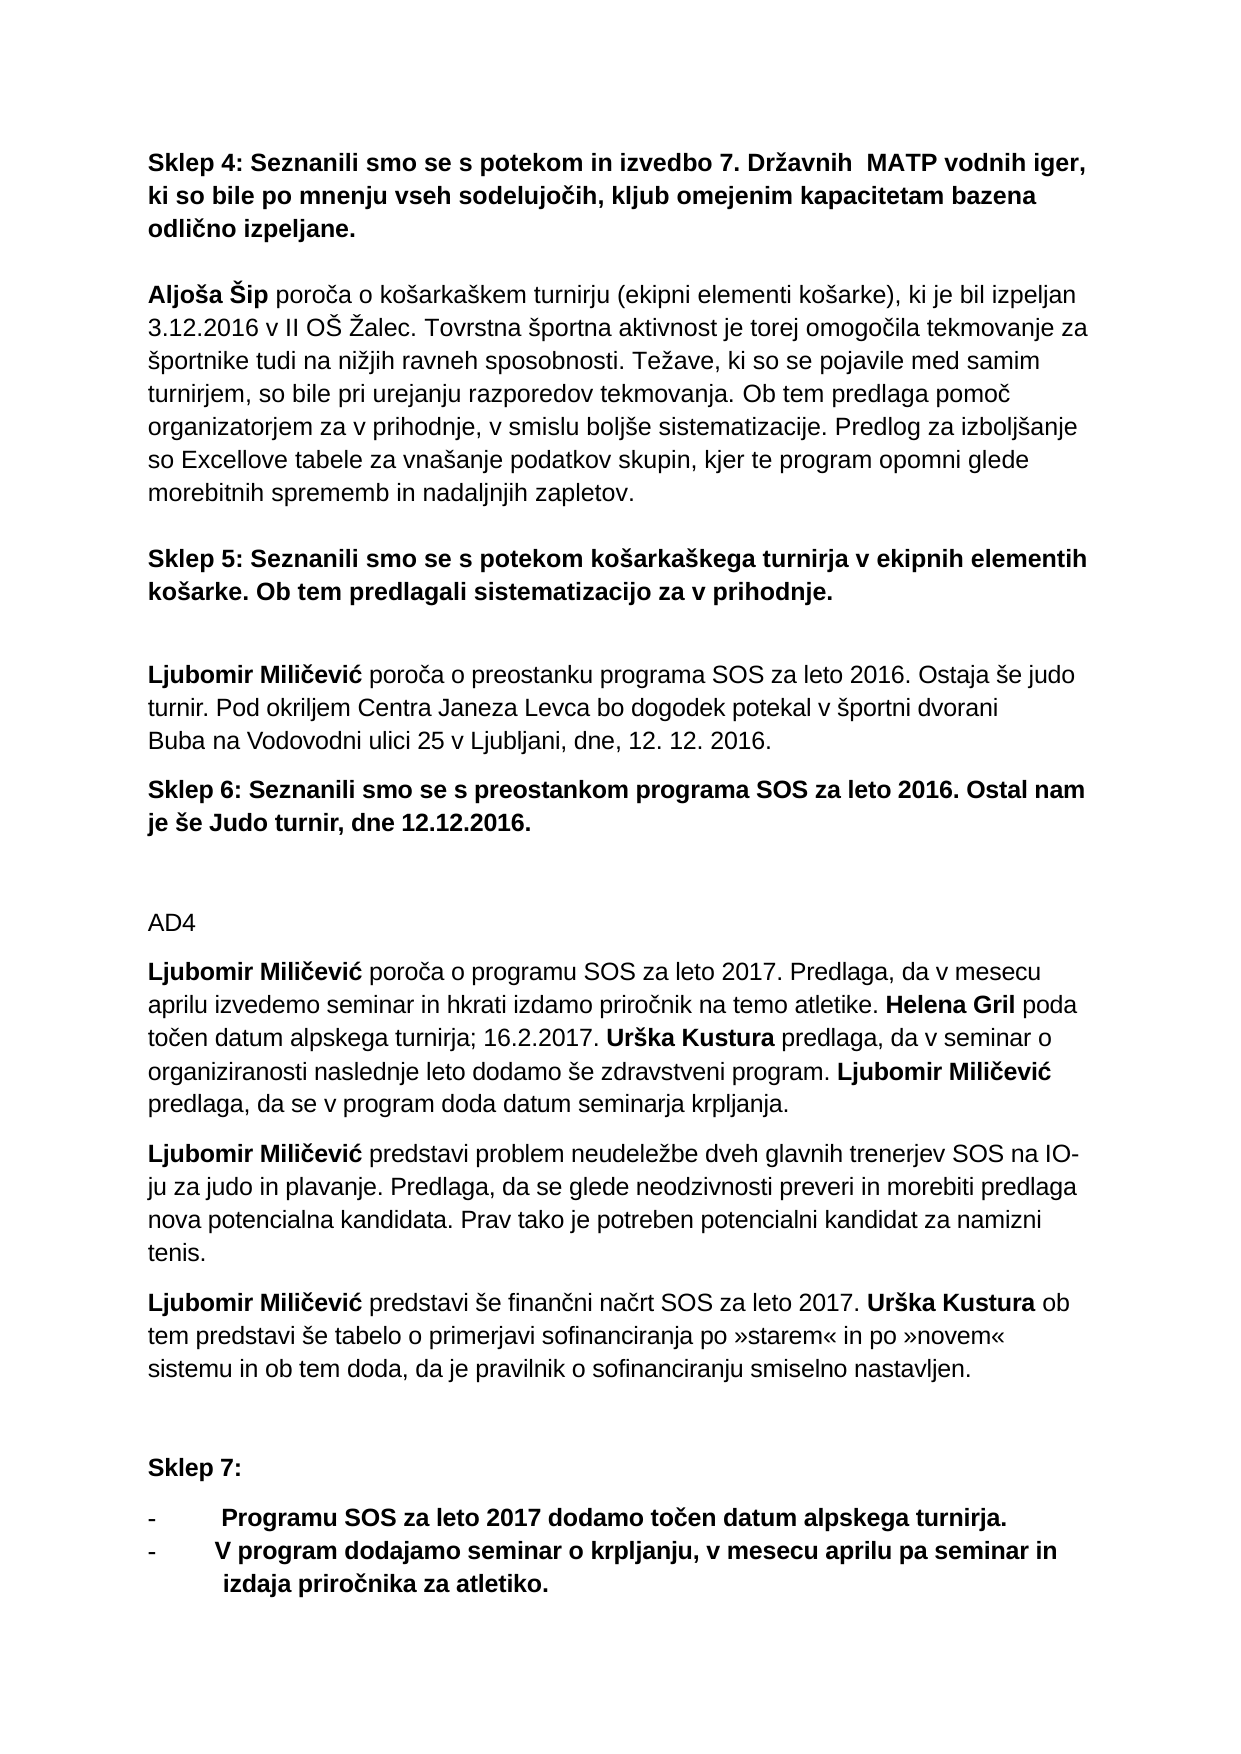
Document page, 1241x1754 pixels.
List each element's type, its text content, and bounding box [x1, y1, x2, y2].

text Ljubomir Miličević poroča o programu SOS za leto 2017. Predlaga, da v mesecu aprilu izvedemo seminar in hkrati izdamo priročnik na temo atletike. Helena Gril poda točen datum alpskega turnirja; 16.2.2017. Urška Kustura predlaga, da v seminar o organiziranosti naslednje leto dodamo še zdravstveni program. Ljubomir Miličević predlaga, da se v program doda datum seminarja krpljanja. [148, 957, 1093, 1118]
list Programu SOS za leto 2017 dodamo točen datum alpskega turnirja. [148, 1503, 1093, 1532]
text Sklep 7: [148, 1453, 1093, 1482]
text Ljubomir Miličević predstavi problem neudeležbe dveh glavnih trenerjev SOS na IO-ju za judo in plavanje. Predlaga, da se glede neodzivnosti preveri in morebiti predlaga nova potencialna kandidata. Prav tako je potreben potencialni kandidat za namizni tenis. [148, 1139, 1093, 1267]
text AD4 [148, 908, 1093, 936]
text Aljoša Šip poroča o košarkaškem turnirju (ekipni elementi košarke), ki je bil izpeljan 3.12.2016 v II OŠ Žalec. Tovrstna športna aktivnost je torej omogočila tekmovanje za športnike tudi na nižjih ravneh sposobnosti. Težave, ki so se pojavile med samim turnirjem, so bile pri urejanju razporedov tekmovanja. Ob tem predlaga pomoč organizatorjem za v prihodnje, v smislu boljše sistematizacije. Predlog za izboljšanje so Excellove tabele za vnašanje podatkov skupin, kjer te program opomni glede morebitnih sprememb in nadaljnjih zapletov. [148, 280, 1093, 507]
text Ljubomir Miličević poroča o preostanku programa SOS za leto 2016. Ostaja še judo turnir. Pod okriljem Centra Janeza Levca bo dogodek potekal v športni dvorani Buba na Vodovodni ulici 25 v Ljubljani, dne, 12. 12. 2016. [148, 659, 1093, 754]
list V program dodajamo seminar o krpljanju, v mesecu aprilu pa seminar in izdaja priročnika za atletiko. [148, 1536, 1093, 1598]
text Sklep 5: Seznanili smo se s potekom košarkaškega turnirja v ekipnih elementih košarke. Ob tem predlagali sistematizacijo za v prihodnje. [148, 544, 1093, 606]
text Sklep 4: Seznanili smo se s potekom in izvedbo 7. Državnih MATP vodnih iger, ki so bile po mnenju vseh sodelujočih, kljub omejenim kapacitetam bazena odlično izpeljane. [148, 148, 1093, 242]
text Sklep 6: Seznanili smo se s preostankom programa SOS za leto 2016. Ostal nam je še Judo turnir, dne 12.12.2016. [148, 775, 1093, 837]
text Ljubomir Miličević predstavi še finančni načrt SOS za leto 2017. Urška Kustura ob tem predstavi še tabelo o primerjavi sofinanciranja po »starem« in po »novem« sistemu in ob tem doda, da je pravilnik o sofinanciranju smiselno nastavljen. [148, 1288, 1093, 1383]
